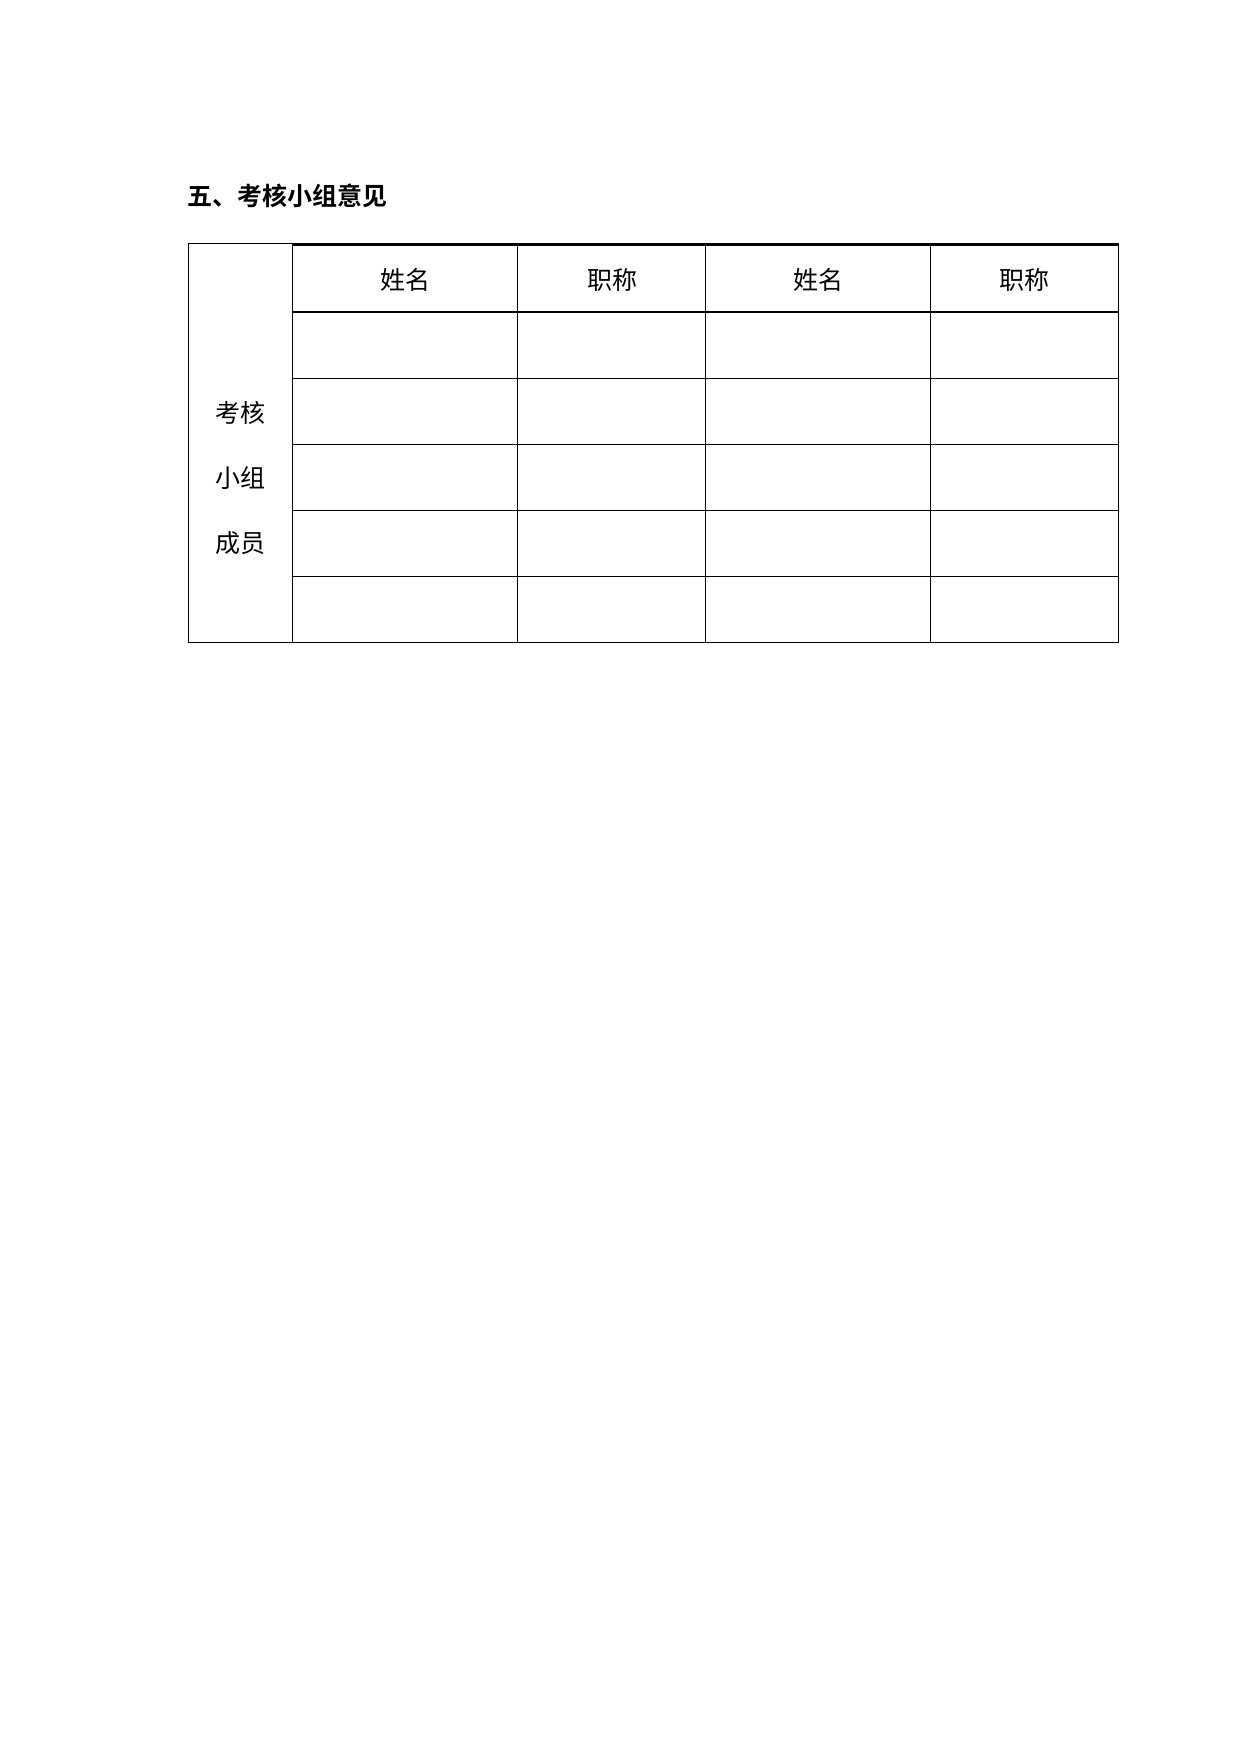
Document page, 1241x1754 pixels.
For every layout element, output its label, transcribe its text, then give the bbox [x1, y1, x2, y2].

table_cell [293, 379, 517, 443]
text 五、考核小组意见 [187, 162, 1053, 227]
table_cell [518, 445, 705, 509]
table_cell [293, 313, 517, 377]
table_header 姓名 [706, 246, 930, 311]
table_cell [706, 379, 930, 443]
table_cell [931, 511, 1118, 576]
table_cell [706, 445, 930, 509]
table_header 考核 小组 成员 [189, 244, 292, 642]
table_cell [518, 313, 705, 377]
table_header 姓名 [293, 246, 517, 311]
table_cell [931, 445, 1118, 509]
table_cell [293, 511, 517, 576]
table_cell [706, 511, 930, 576]
table_cell [931, 313, 1118, 377]
table_header 职称 [518, 246, 705, 311]
table_cell [293, 577, 517, 642]
table_cell [293, 445, 517, 509]
table_cell [931, 379, 1118, 443]
table_header 职称 [931, 246, 1118, 311]
table_cell [518, 379, 705, 443]
table_cell [706, 313, 930, 377]
table_cell [931, 577, 1118, 642]
table_cell [706, 577, 930, 642]
table_cell [518, 511, 705, 576]
table_cell [518, 577, 705, 642]
